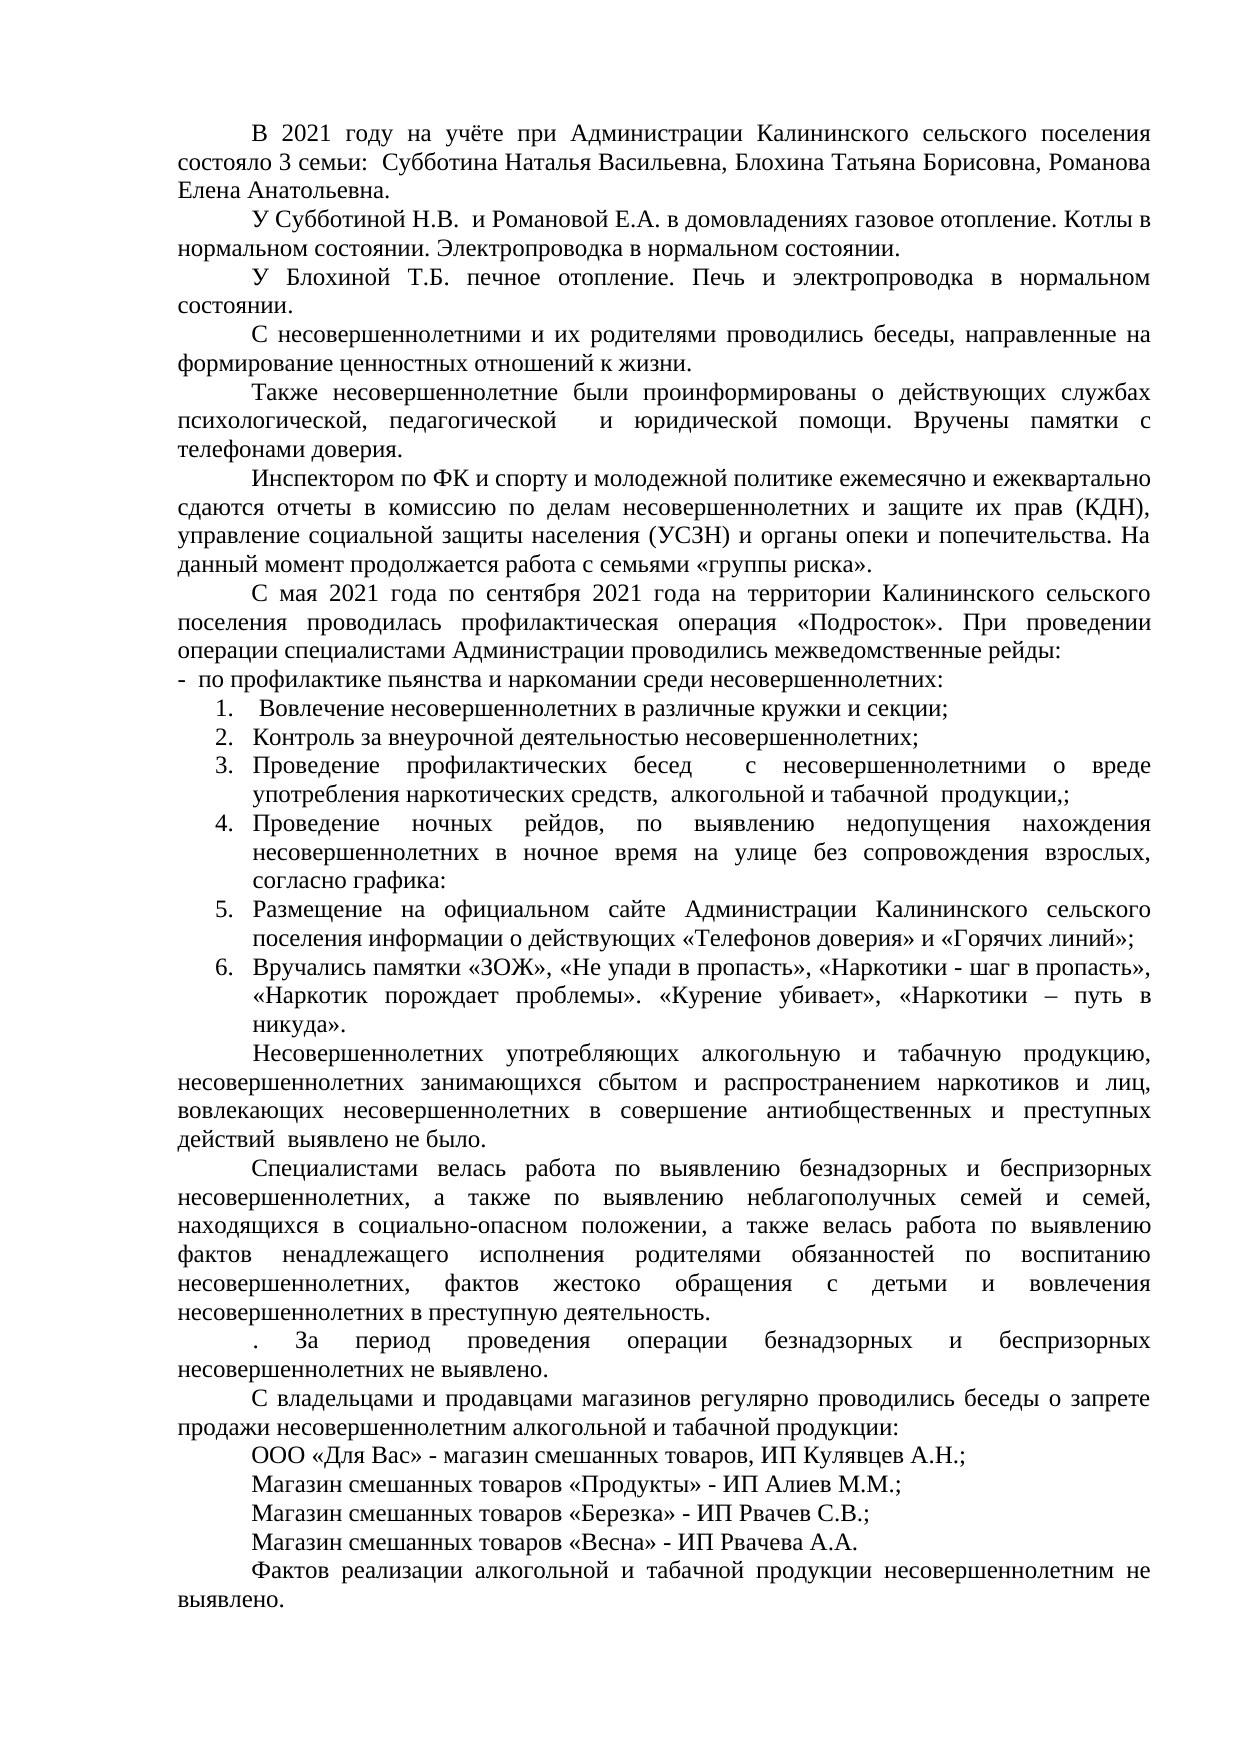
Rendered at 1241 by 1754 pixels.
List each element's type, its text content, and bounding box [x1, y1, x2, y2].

list Вручались памятки «ЗОЖ», «Не упади в пропасть», «Наркотики - шаг в пропасть», «Наркотик порождает проблемы». «Курение убивает», «Наркотики – путь в никуда». [215, 952, 1152, 1038]
text С мая 2021 года по сентября 2021 года на территории Калининского сельского поселения проводилась профилактическая операция «Подросток». При проведении операции специалистами Администрации проводились межведомственные рейды: [177, 578, 1152, 664]
text В 2021 году на учёте при Администрации Калининского сельского поселения состояло 3 семьи: Субботина Наталья Васильевна, Блохина Татьяна Борисовна, Романова Елена Анатольевна. [177, 118, 1152, 204]
text Специалистами велась работа по выявлению безнадзорных и беспризорных несовершеннолетних, а также по выявлению неблагополучных семей и семей, находящихся в социально-опасном положении, а также велась работа по выявлению фактов ненадлежащего исполнения родителями обязанностей по воспитанию несовершеннолетних, фактов жестоко обращения с детьми и вовлечения несовершеннолетних в преступную деятельность. [177, 1153, 1152, 1326]
text Инспектором по ФК и спорту и молодежной политике ежемесячно и ежеквартально сдаются отчеты в комиссию по делам несовершеннолетних и защите их прав (КДН), управление социальной защиты населения (УСЗН) и органы опеки и попечительства. На данный момент продолжается работа с семьями «группы риска». [177, 463, 1152, 578]
text Магазин смешанных товаров «Продукты» - ИП Алиев М.М.; [177, 1469, 1152, 1498]
list Размещение на официальном сайте Администрации Калининского сельского поселения информации о действующих «Телефонов доверия» и «Горячих линий»; [215, 894, 1152, 952]
text С несовершеннолетними и их родителями проводились беседы, направленные на формирование ценностных отношений к жизни. [177, 319, 1152, 377]
text Также несовершеннолетние были проинформированы о действующих службах психологической, педагогической и юридической помощи. Вручены памятки с телефонами доверия. [177, 377, 1152, 463]
list Вовлечение несовершеннолетних в различные кружки и секции; [215, 693, 1152, 722]
text У Субботиной Н.В. и Романовой Е.А. в домовладениях газовое отопление. Котлы в нормальном состоянии. Электропроводка в нормальном состоянии. [177, 204, 1152, 262]
text - по профилактике пьянства и наркомании среди несовершеннолетних: [177, 664, 1152, 693]
text Фактов реализации алкогольной и табачной продукции несовершеннолетним не выявлено. [177, 1556, 1152, 1613]
text Несовершеннолетних употребляющих алкогольную и табачную продукцию, несовершеннолетних занимающихся сбытом и распространением наркотиков и лиц, вовлекающих несовершеннолетних в совершение антиобщественных и преступных действий выявлено не было. [177, 1038, 1152, 1153]
text Магазин смешанных товаров «Березка» - ИП Рвачев С.В.; [177, 1498, 1152, 1527]
list Проведение ночных рейдов, по выявлению недопущения нахождения несовершеннолетних в ночное время на улице без сопровождения взрослых, согласно графика: [215, 808, 1152, 894]
text С владельцами и продавцами магазинов регулярно проводились беседы о запрете продажи несовершеннолетним алкогольной и табачной продукции: [177, 1383, 1152, 1441]
text У Блохиной Т.Б. печное отопление. Печь и электропроводка в нормальном состоянии. [177, 262, 1152, 319]
text ООО «Для Вас» - магазин смешанных товаров, ИП Кулявцев А.Н.; [177, 1441, 1152, 1469]
text Магазин смешанных товаров «Весна» - ИП Рвачева А.А. [177, 1527, 1152, 1556]
list Контроль за внеурочной деятельностью несовершеннолетних; [215, 722, 1152, 751]
text . За период проведения операции безнадзорных и беспризорных несовершеннолетних не выявлено. [177, 1326, 1152, 1383]
list Проведение профилактических бесед с несовершеннолетними о вреде употребления наркотических средств, алкогольной и табачной продукции,; [215, 751, 1152, 808]
